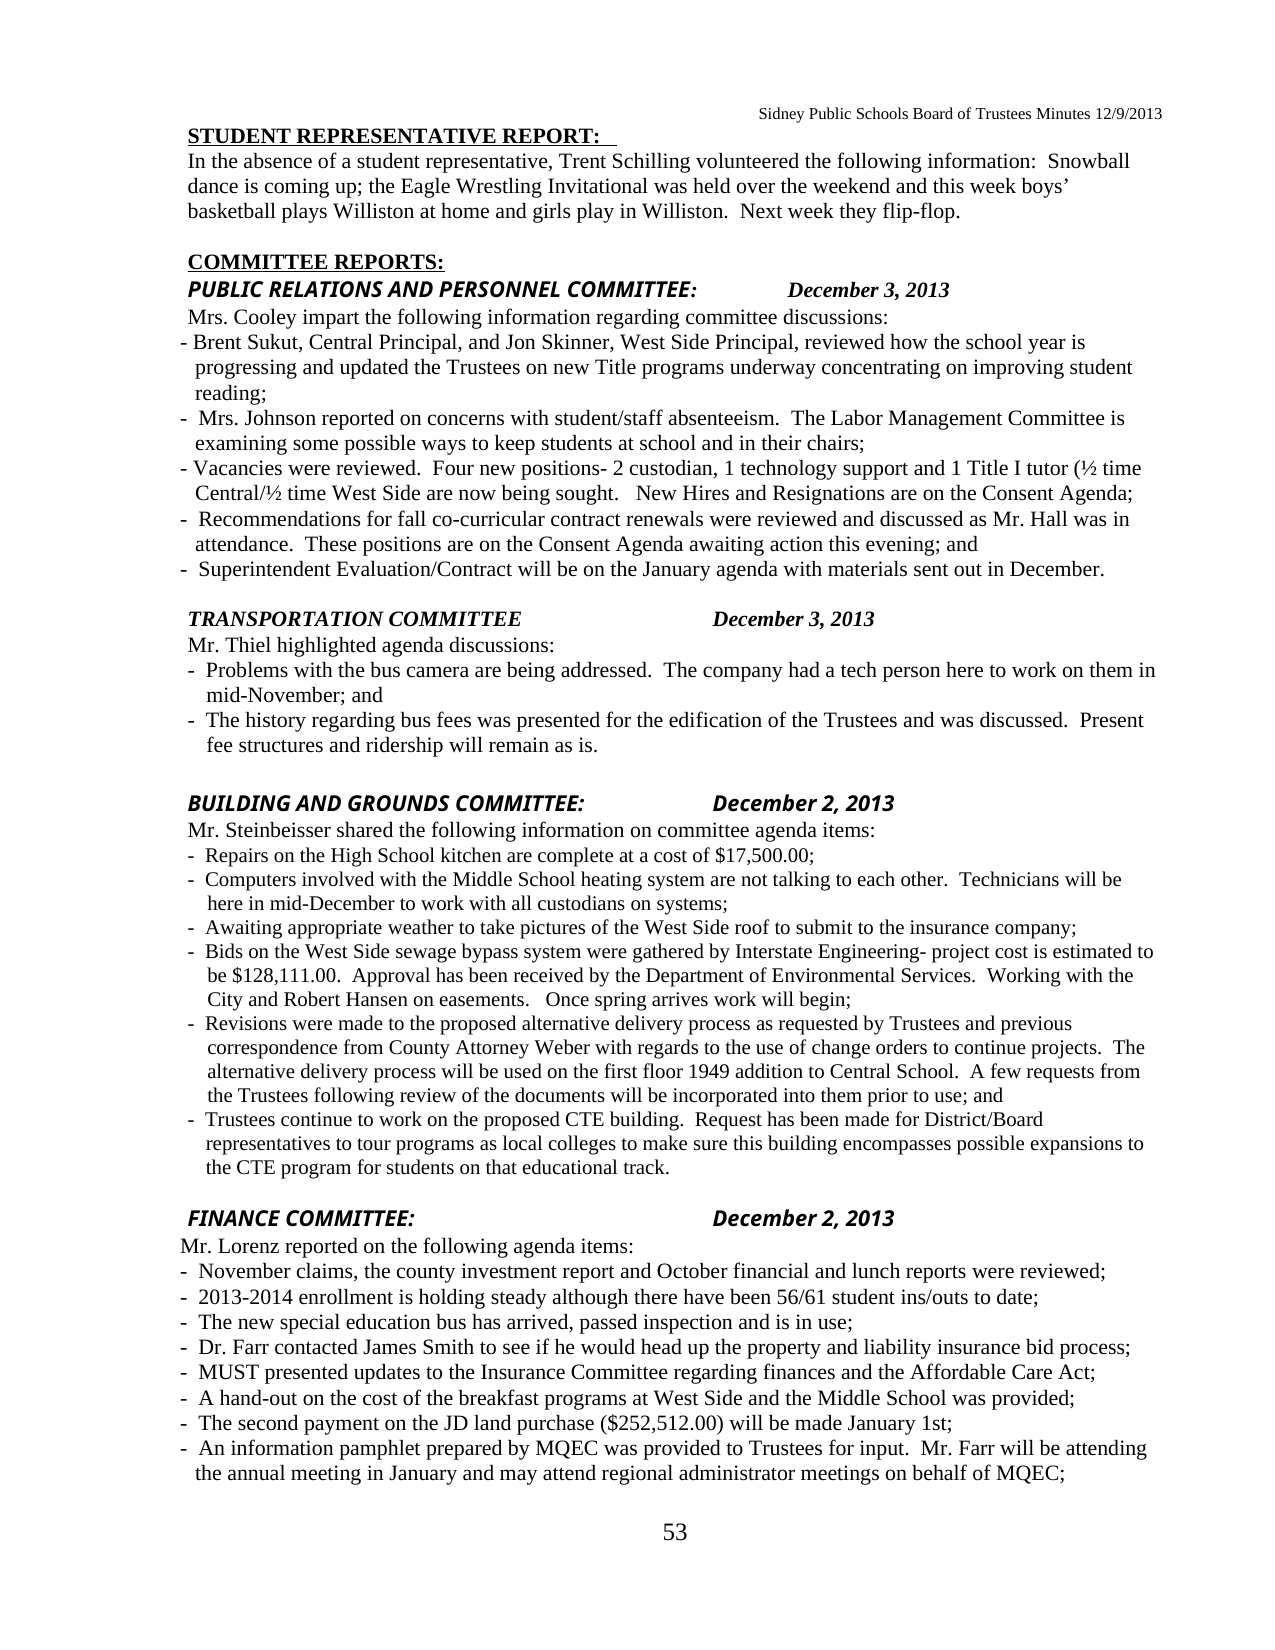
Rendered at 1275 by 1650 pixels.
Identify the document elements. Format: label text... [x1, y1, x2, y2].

text - Awaiting appropriate weather to take pictures of the West Side roof to submit to the insurance company; [187, 915, 1162, 939]
text Mr. Steinbeisser shared the following information on committee agenda items: [187, 817, 1162, 842]
text - Superintendent Evaluation/Contract will be on the January agenda with materials sent out in December. [180, 556, 1162, 581]
text - Vacancies were reviewed. Four new positions- 2 custodian, 1 technology support and 1 Title I tutor (½ time Central/½ time West Side are now being sought. New Hires and Resignations are on the Consent Agenda; [180, 455, 1162, 506]
text - An information pamphlet prepared by MQEC was provided to Trustees for input. Mr. Farr will be attending the annual meeting in January and may attend regional administrator meetings on behalf of MQEC; [180, 1435, 1162, 1485]
text BUILDING AND GROUNDS COMMITTEE: December 2, 2013 [187, 787, 1162, 817]
text STUDENT REPRESENTATIVE REPORT: [187, 123, 1162, 148]
text - Dr. Farr contacted James Smith to see if he would head up the property and liability insurance bid process; [180, 1334, 1162, 1359]
text TRANSPORTATION COMMITTEE December 3, 2013 [187, 606, 1162, 632]
text - Trustees continue to work on the proposed CTE building. Request has been made for District/Board representatives to tour programs as local colleges to make sure this building encompasses possible expansions to the CTE program for students on that educational track. [187, 1107, 1162, 1179]
text - 2013-2014 enrollment is holding steady although there have been 56/61 student ins/outs to date; [180, 1284, 1162, 1309]
text - The second payment on the JD land purchase ($252,512.00) will be made January 1st; [180, 1410, 1162, 1435]
text Mr. Thiel highlighted agenda discussions: [187, 632, 1162, 657]
text - November claims, the county investment report and October financial and lunch reports were reviewed; [180, 1258, 1162, 1284]
text COMMITTEE REPORTS: [187, 249, 1162, 274]
text In the absence of a student representative, Trent Schilling volunteered the following information: Snowball dance is coming up; the Eagle Wrestling Invitational was held over the weekend and this week boys’ basketball plays Williston at home and girls play in Williston. Next week they flip-flop. [187, 148, 1162, 224]
text - The new special education bus has arrived, passed inspection and is in use; [180, 1309, 1162, 1334]
text FINANCE COMMITTEE: December 2, 2013 [187, 1203, 1162, 1233]
text - MUST presented updates to the Insurance Committee regarding finances and the Affordable Care Act; [180, 1359, 1162, 1384]
text - Problems with the bus camera are being addressed. The company had a tech person here to work on them in mid-November; and [187, 657, 1162, 707]
text - Computers involved with the Middle School heating system are not talking to each other. Technicians will be here in mid-December to work with all custodians on systems; [187, 867, 1162, 915]
text - Brent Sukut, Central Principal, and Jon Skinner, West Side Principal, reviewed how the school year is progressing and updated the Trustees on new Title programs underway concentrating on improving student reading; [180, 329, 1162, 405]
text - The history regarding bus fees was presented for the edification of the Trustees and was discussed. Present fee structures and ridership will remain as is. [187, 707, 1162, 758]
text - A hand-out on the cost of the breakfast programs at West Side and the Middle School was provided; [180, 1384, 1162, 1410]
text - Revisions were made to the proposed alternative delivery process as requested by Trustees and previous correspondence from County Attorney Weber with regards to the use of change orders to continue projects. The alternative delivery process will be used on the first floor 1949 addition to Central School. A few requests from the Trustees following review of the documents will be incorporated into them prior to use; and [187, 1011, 1162, 1107]
text Mrs. Cooley impart the following information regarding committee discussions: [187, 304, 1162, 329]
text - Recommendations for fall co-curricular contract renewals were reviewed and discussed as Mr. Hall was in attendance. These positions are on the Consent Agenda awaiting action this evening; and [180, 506, 1162, 556]
text PUBLIC RELATIONS AND PERSONNEL COMMITTEE: December 3, 2013 [187, 274, 1162, 304]
text - Mrs. Johnson reported on concerns with student/staff absenteeism. The Labor Management Committee is examining some possible ways to keep students at school and in their chairs; [180, 405, 1162, 455]
text Mr. Lorenz reported on the following agenda items: [180, 1233, 1162, 1258]
text - Repairs on the High School kitchen are complete at a cost of $17,500.00; [187, 842, 1162, 867]
text - Bids on the West Side sewage bypass system were gathered by Interstate Engineering- project cost is estimated to be $128,111.00. Approval has been received by the Department of Environmental Services. Working with the City and Robert Hansen on easements. Once spring arrives work will begin; [187, 939, 1162, 1011]
